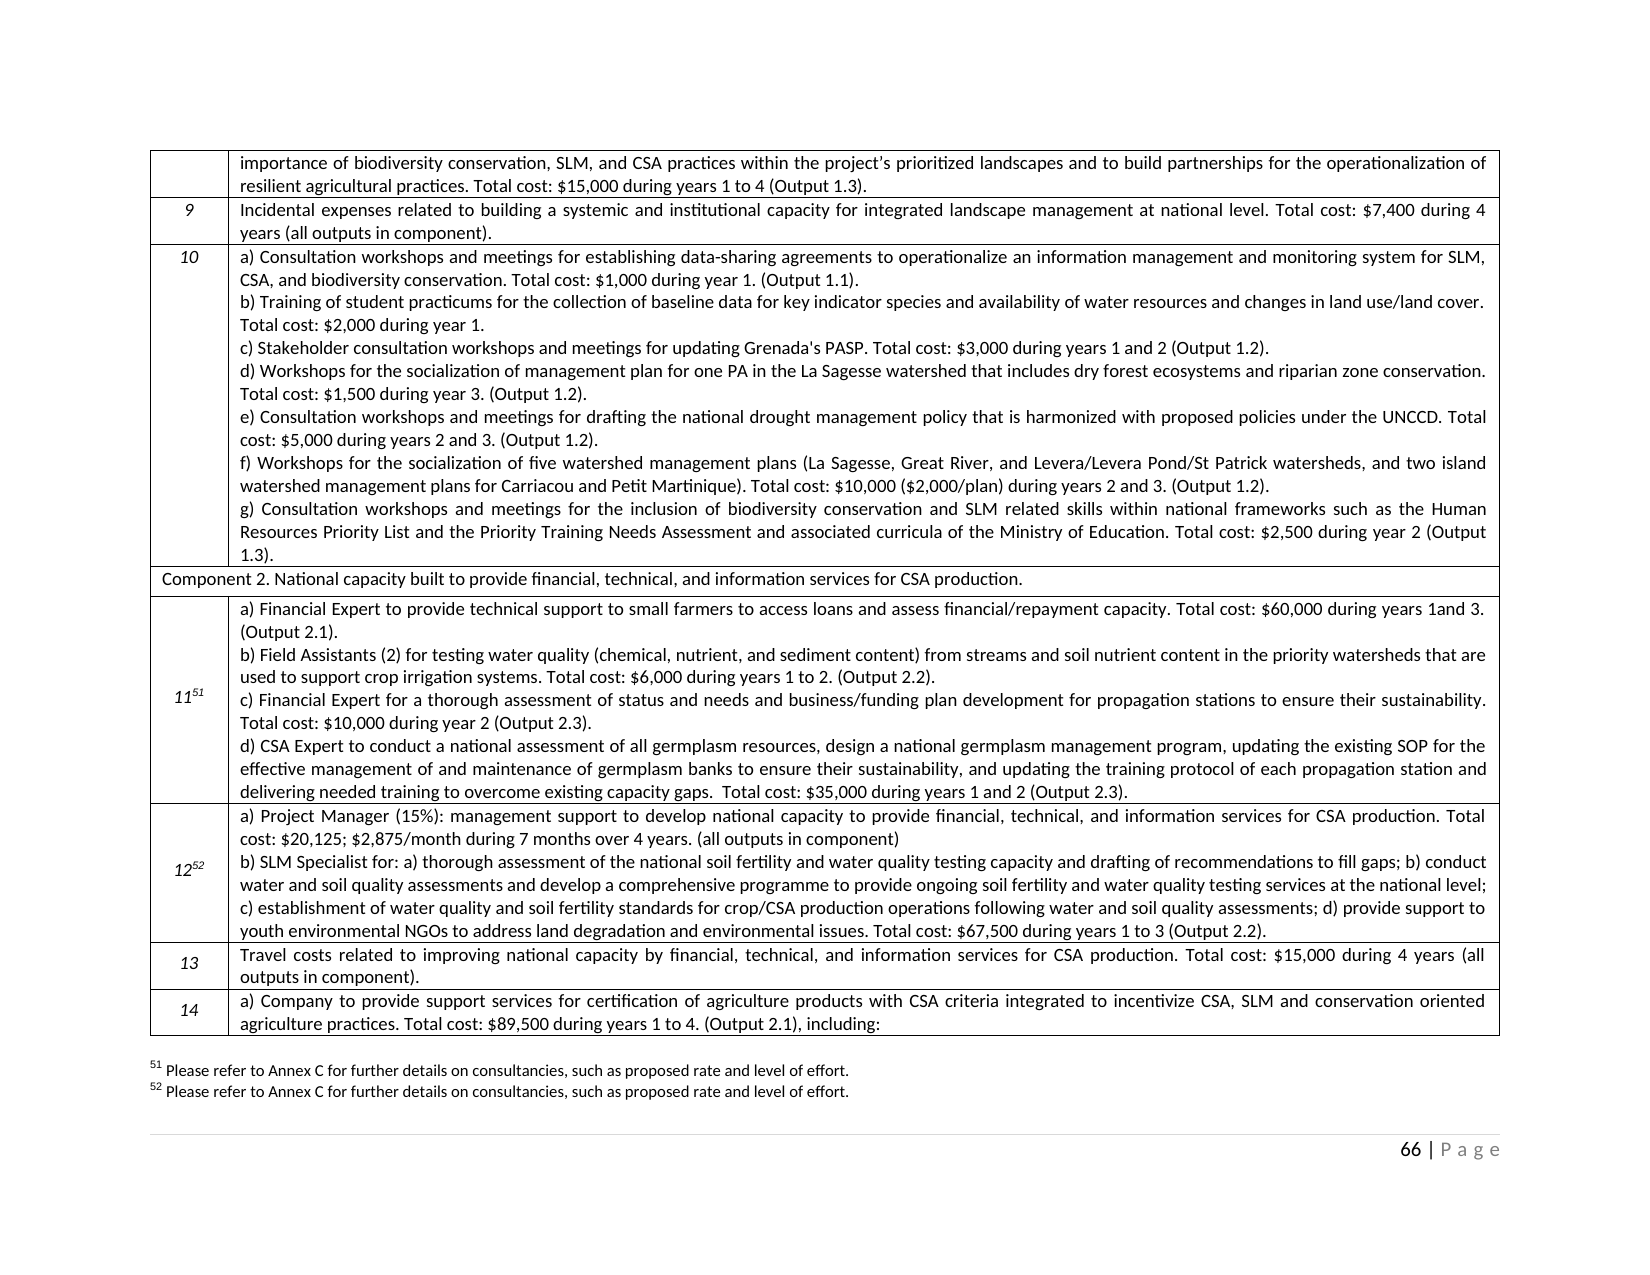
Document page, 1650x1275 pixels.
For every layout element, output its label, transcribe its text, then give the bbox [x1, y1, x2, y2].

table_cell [229, 990, 1499, 1035]
table_cell a) Consultation workshops and meetings for establishing data-sharing agreements to operationalize an information management and monitoring system for SLM, CSA, and biodiversity conservation. Total cost: $1,000 during year 1. (Output 1.1). b) Training of student practicums for the collection of baseline data for key indicator species and availability of water resources and changes in land use/land cover. Total cost: $2,000 during year 1. c) Stakeholder consultation workshops and meetings for updating Grenada's PASP. Total cost: $3,000 during years 1 and 2 (Output 1.2). d) Workshops for the socialization of management plan for one PA in the La Sagesse watershed that includes dry forest ecosystems and riparian zone conservation. Total cost: $1,500 during year 3. (Output 1.2). e) Consultation workshops and meetings for drafting the national drought management policy that is harmonized with proposed policies under the UNCCD. Total cost: $5,000 during years 2 and 3. (Output 1.2). f) Workshops for the socialization of five watershed management plans (La Sagesse, Great River, and Levera/Levera Pond/St Patrick watersheds, and two island watershed management plans for Carriacou and Petit Martinique). Total cost: $10,000 ($2,000/plan) during years 2 and 3. (Output 1.2). g) Consultation workshops and meetings for the inclusion of biodiversity conservation and SLM related skills within national frameworks such as the Human Resources Priority List and the Priority Training Needs Assessment and associated curricula of the Ministry of Education. Total cost: $2,500 during year 2 (Output 1.3). [229, 245, 1499, 566]
table_cell Component 2. National capacity built to provide financial, technical, and information services for CSA production. [151, 567, 1499, 596]
table_cell a) Project Manager (15%): management support to develop national capacity to provide financial, technical, and information services for CSA production. Total cost: $20,125; $2,875/month during 7 months over 4 years. (all outputs in component) b) SLM Specialist for: a) thorough assessment of the national soil fertility and water quality testing capacity and drafting of recommendations to fill gaps; b) conduct water and soil quality assessments and develop a comprehensive programme to provide ongoing soil fertility and water quality testing services at the national level; c) establishment of water quality and soil fertility standards for crop/CSA production operations following water and soil quality assessments; d) provide support to youth environmental NGOs to address land degradation and environmental issues. Total cost: $67,500 during years 1 to 3 (Output 2.2). [229, 804, 1499, 942]
table_cell Incidental expenses related to building a systemic and institutional capacity for integrated landscape management at national level. Total cost: $7,400 during 4 years (all outputs in component). [229, 198, 1499, 244]
table_cell 9 [151, 198, 228, 244]
table_cell 14 [151, 990, 228, 1035]
table_cell 13 [151, 943, 228, 988]
table_cell a) Financial Expert to provide technical support to small farmers to access loans and assess financial/repayment capacity. Total cost: $60,000 during years 1and 3. (Output 2.1). b) Field Assistants (2) for testing water quality (chemical, nutrient, and sediment content) from streams and soil nutrient content in the priority watersheds that are used to support crop irrigation systems. Total cost: $6,000 during years 1 to 2. (Output 2.2). c) Financial Expert for a thorough assessment of status and needs and business/funding plan development for propagation stations to ensure their sustainability. Total cost: $10,000 during year 2 (Output 2.3). d) CSA Expert to conduct a national assessment of all germplasm resources, design a national germplasm management program, updating the existing SOP for the effective management of and maintenance of germplasm banks to ensure their sustainability, and updating the training protocol of each propagation station and delivering needed training to overcome existing capacity gaps. Total cost: $35,000 during years 1 and 2 (Output 2.3). [229, 597, 1499, 803]
table_cell 10 [151, 245, 228, 566]
table_cell 8 [151, 151, 228, 197]
table_cell 11 [151, 597, 228, 803]
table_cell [229, 151, 1499, 197]
table_cell 12 [151, 804, 228, 942]
table_cell Travel costs related to improving national capacity by financial, technical, and information services for CSA production. Total cost: $15,000 during 4 years (all outputs in component). [229, 943, 1499, 988]
